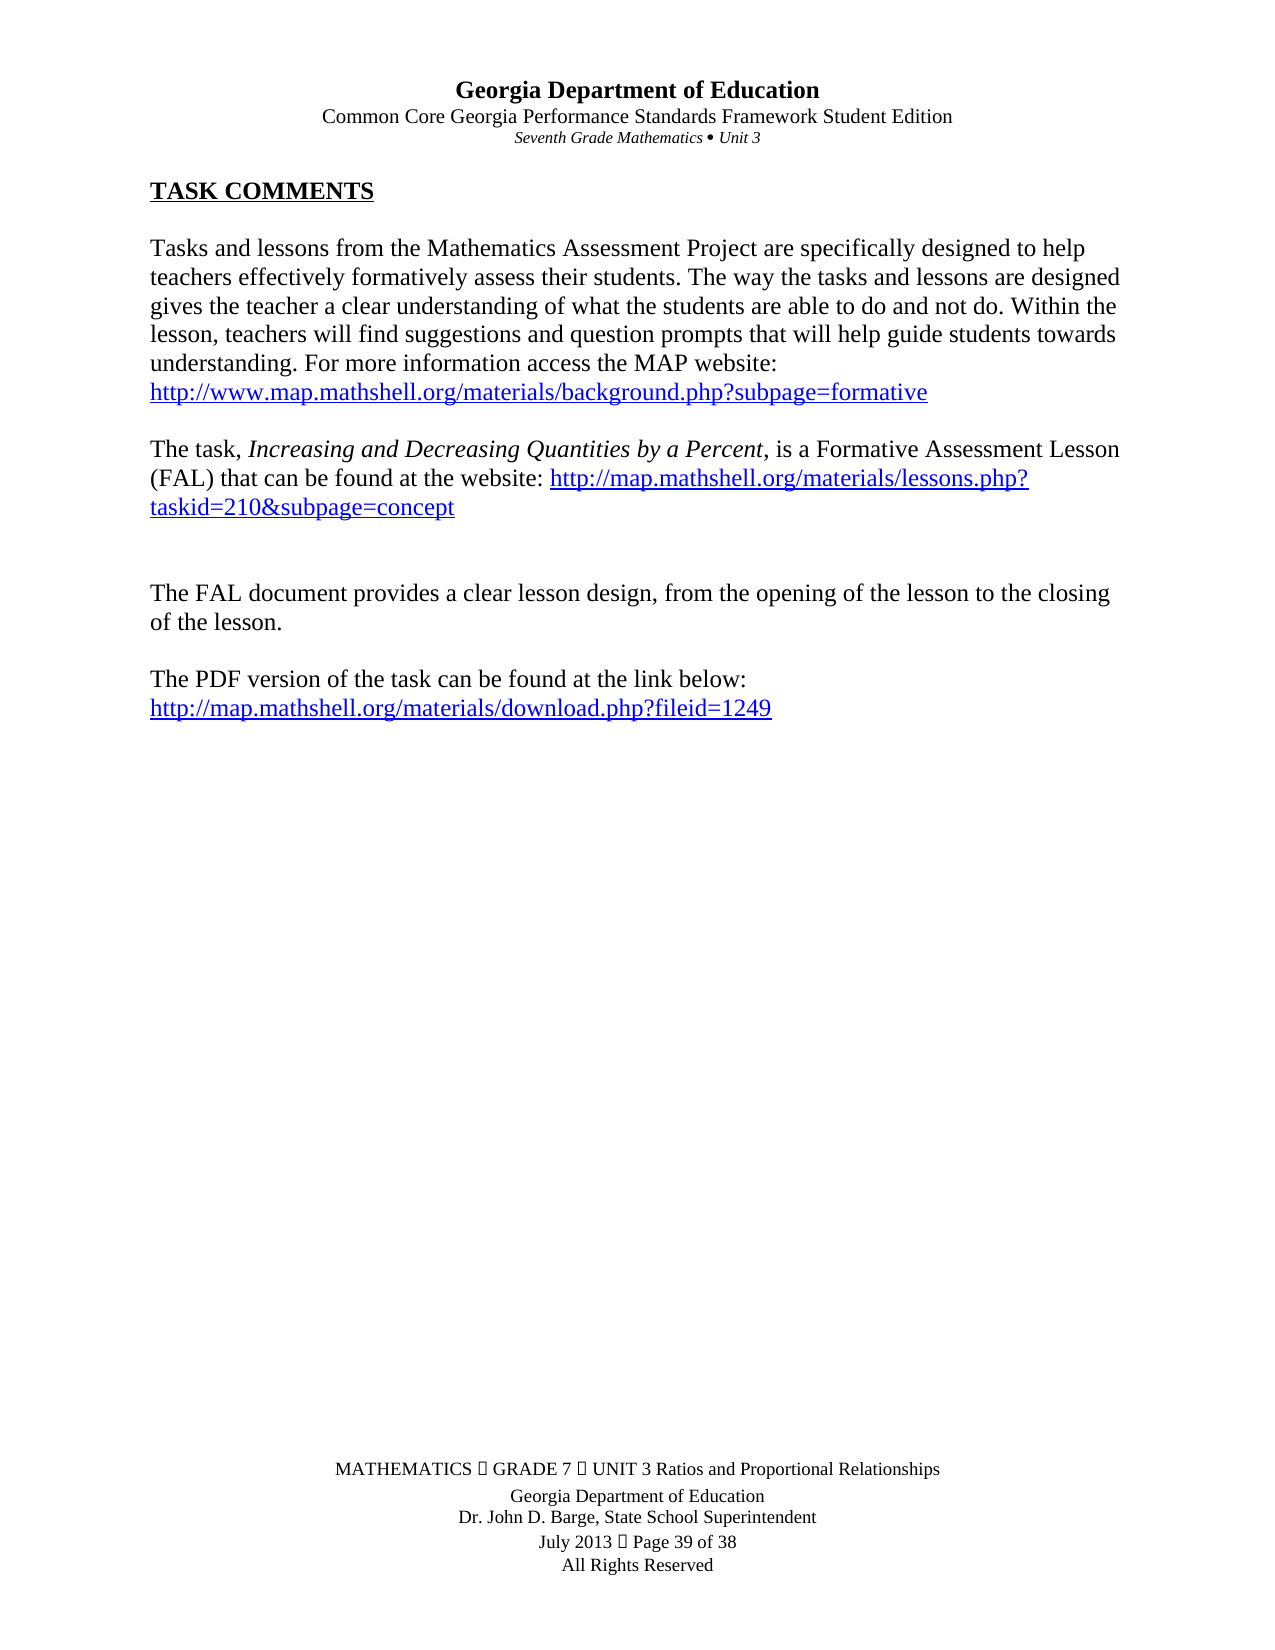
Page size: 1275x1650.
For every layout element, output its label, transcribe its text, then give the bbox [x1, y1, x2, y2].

text The task, Increasing and Decreasing Quantities by a Percent, is a Formative Assessment Lesson (FAL) that can be found at the website: http://map.mathshell.org/materials/lessons.php?taskid=210&subpage=concept [150, 434, 1125, 521]
text TASK COMMENTS [150, 176, 1125, 204]
text http://www.map.mathshell.org/materials/background.php?subpage=formative [150, 377, 1125, 406]
text The PDF version of the task can be found at the link below: [150, 664, 1125, 693]
text Tasks and lessons from the Mathematics Assessment Project are specifically designed to help teachers effectively formatively assess their students. The way the tasks and lessons are designed gives the teacher a clear understanding of what the students are able to do and not do. Within the lesson, teachers will find suggestions and question prompts that will help guide students towards understanding. For more information access the MAP website: [150, 233, 1125, 377]
text The FAL document provides a clear lesson design, from the opening of the lesson to the closing of the lesson. [150, 578, 1125, 636]
text http://map.mathshell.org/materials/download.php?fileid=1249 [150, 693, 1125, 722]
